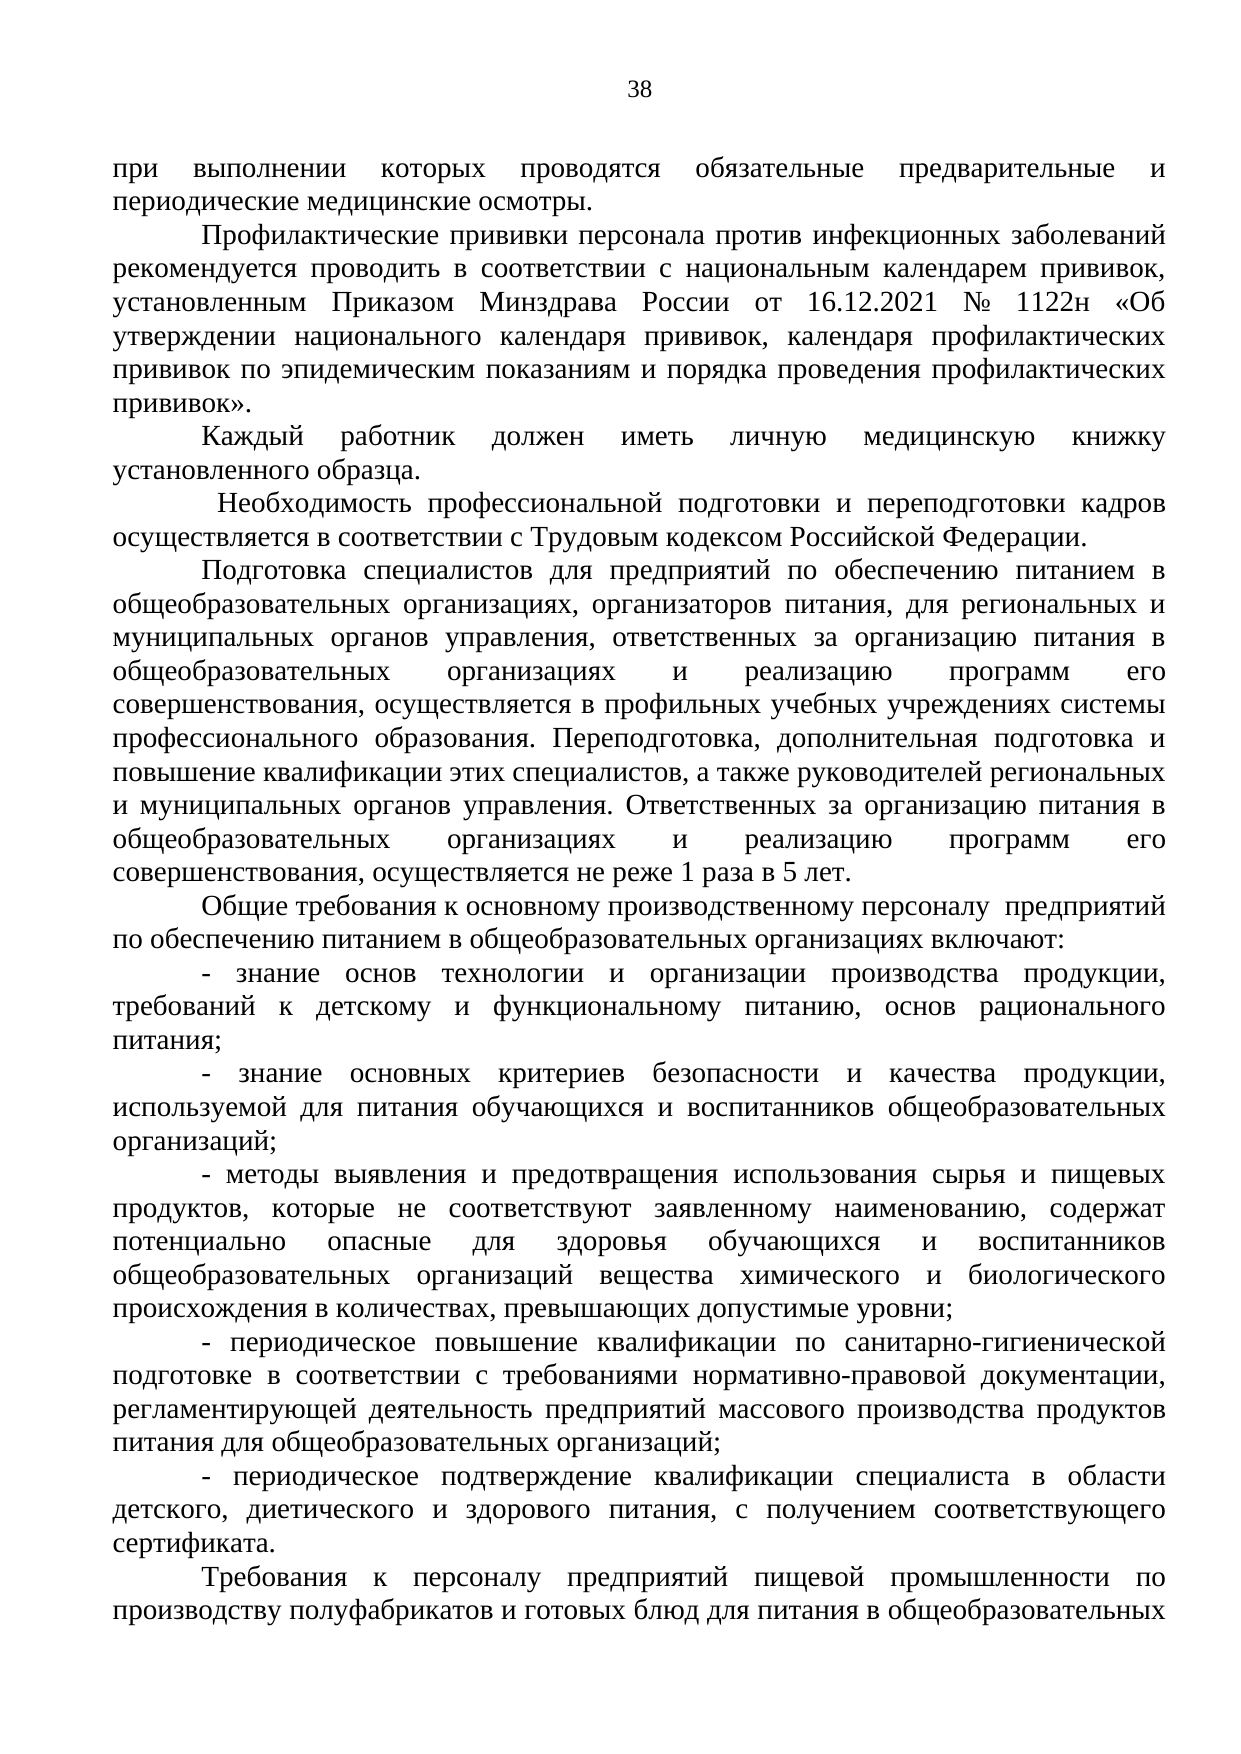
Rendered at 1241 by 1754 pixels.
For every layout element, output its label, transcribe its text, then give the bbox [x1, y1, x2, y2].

text Каждый работник должен иметь личную медицинскую книжку установленного образца. [112, 418, 1167, 485]
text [112, 1559, 1167, 1626]
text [112, 150, 1167, 217]
text - периодическое повышение квалификации по санитарно-гигиенической подготовке в соответствии с требованиями нормативно-правовой документации, регламентирующей деятельность предприятий массового производства продуктов питания для общеобразовательных организаций; [112, 1324, 1167, 1458]
text Профилактические прививки персонала против инфекционных заболеваний рекомендуется проводить в соответствии с национальным календарем прививок, установленным Приказом Минздрава России от 16.12.2021 № 1122н «Об утверждении национального календаря прививок, календаря профилактических прививок по эпидемическим показаниям и порядка проведения профилактических прививок». [112, 217, 1167, 418]
text - периодическое подтверждение квалификации специалиста в области детского, диетического и здорового питания, с получением соответствующего сертификата. [112, 1458, 1167, 1559]
text - методы выявления и предотвращения использования сырья и пищевых продуктов, которые не соответствуют заявленному наименованию, содержат потенциально опасные для здоровья обучающихся и воспитанников общеобразовательных организаций вещества химического и биологического происхождения в количествах, превышающих допустимые уровни; [112, 1156, 1167, 1324]
text Подготовка специалистов для предприятий по обеспечению питанием в общеобразовательных организациях, организаторов питания, для региональных и муниципальных органов управления, ответственных за организацию питания в общеобразовательных организациях и реализацию программ его совершенствования, осуществляется в профильных учебных учреждениях системы профессионального образования. Переподготовка, дополнительная подготовка и повышение квалификации этих специалистов, а также руководителей региональных и муниципальных органов управления. Ответственных за организацию питания в общеобразовательных организациях и реализацию программ его совершенствования, осуществляется не реже 1 раза в 5 лет. [112, 552, 1167, 888]
text - знание основ технологии и организации производства продукции, требований к детскому и функциональному питанию, основ рационального питания; [112, 955, 1167, 1056]
text Общие требования к основному производственному персоналу предприятий по обеспечению питанием в общеобразовательных организациях включают: [112, 888, 1167, 955]
text Необходимость профессиональной подготовки и переподготовки кадров осуществляется в соответствии с Трудовым кодексом Российской Федерации. [112, 485, 1167, 552]
text - знание основных критериев безопасности и качества продукции, используемой для питания обучающихся и воспитанников общеобразовательных организаций; [112, 1056, 1167, 1156]
